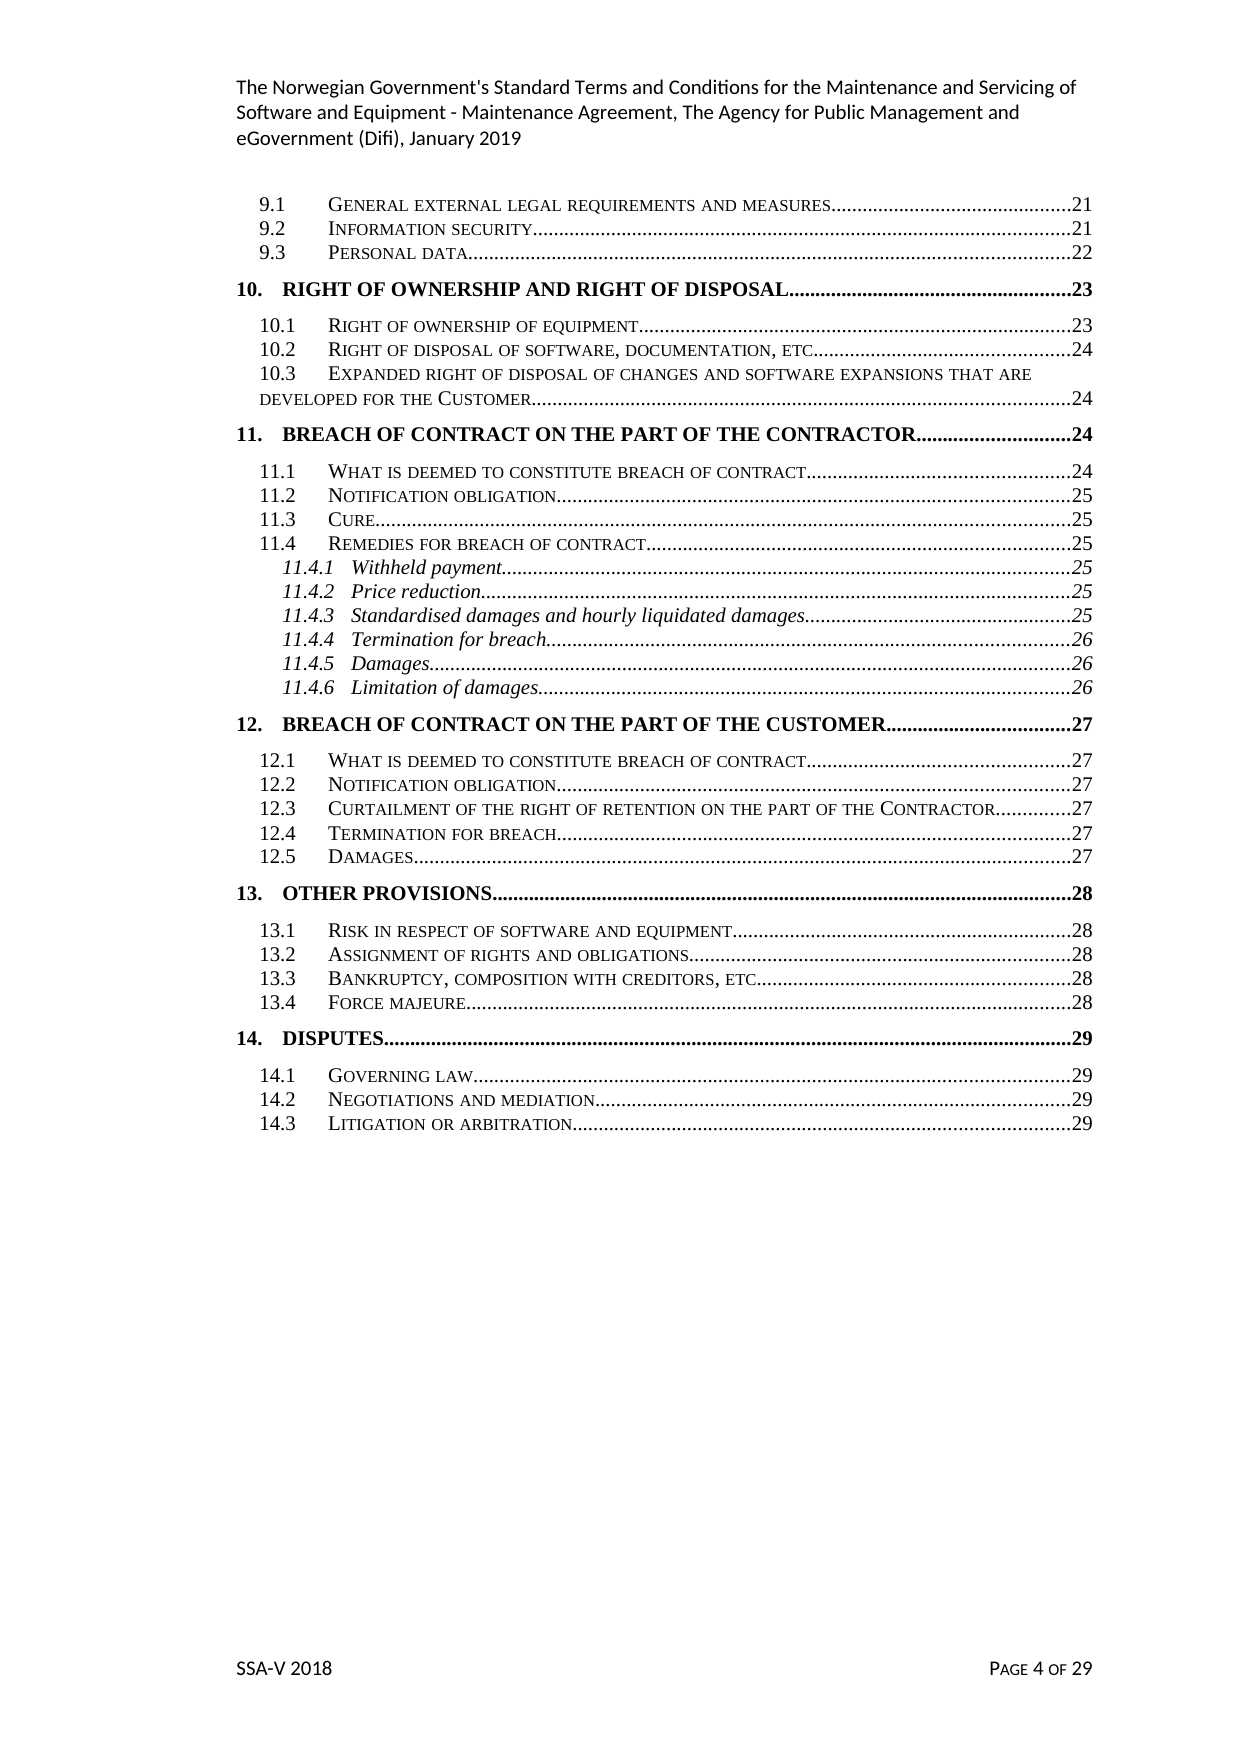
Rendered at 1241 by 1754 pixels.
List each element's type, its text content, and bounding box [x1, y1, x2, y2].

text 10.1 Right of ownership of equipment 23 [259, 313, 1092, 337]
text 13. Other provisions 28 [236, 881, 1092, 905]
text 12.3 Curtailment of the right of retention on the part of the Contractor 27 [259, 796, 1092, 820]
text 9.3 Personal data 22 [259, 240, 1092, 264]
text 11.3 Cure 25 [259, 507, 1092, 531]
text 13.1 Risk in respect of software and equipment 28 [259, 918, 1092, 942]
text 11.1 What is deemed to constitute breach of contract 24 [259, 458, 1092, 483]
text 11.4.3 Standardised damages and hourly liquidated damages 25 [282, 603, 1092, 627]
text 10.2 Right of disposal of software, documentation, etc. 24 [259, 337, 1092, 361]
text 12.4 Termination for breach 27 [259, 820, 1092, 844]
text 12.2 Notification obligation 27 [259, 772, 1092, 796]
text 10.3 Expanded right of disposal of changes and software expansions that are developed for the Customer 24 [259, 361, 1092, 409]
text 11.4.1 Withheld payment 25 [282, 555, 1092, 579]
text 13.3 Bankruptcy, composition with creditors, etc. 28 [259, 966, 1092, 990]
text 9.2 Information security 21 [259, 216, 1092, 240]
text 12.5 Damages 27 [259, 844, 1092, 868]
text 11.2 Notification obligation 25 [259, 483, 1092, 507]
text 12. Breach of contract on the part of the Customer 27 [236, 712, 1092, 736]
text 12.1 What is deemed to constitute breach of contract 27 [259, 748, 1092, 772]
text 9.1 General external legal requirements and measures 21 [259, 192, 1092, 216]
text 11.4.6 Limitation of damages 26 [282, 675, 1092, 699]
text 11.4.5 Damages 26 [282, 651, 1092, 675]
text 11.4.2 Price reduction 25 [282, 579, 1092, 603]
text 11.4.4 Termination for breach 26 [282, 627, 1092, 651]
text 10. Right of ownership and right of disposal 23 [236, 277, 1092, 301]
text 11. Breach of contract on the part of the Contractor 24 [236, 422, 1092, 446]
text 14.1 Governing law 29 [259, 1063, 1092, 1087]
text 13.2 Assignment of rights and obligations 28 [259, 942, 1092, 966]
text 11.4 Remedies for breach of contract 25 [259, 531, 1092, 555]
text 14.2 Negotiations and mediation 29 [259, 1087, 1092, 1111]
text 14. Disputes 29 [236, 1026, 1092, 1050]
text 13.4 Force majeure 28 [259, 990, 1092, 1014]
text 14.3 Litigation or arbitration 29 [259, 1111, 1092, 1135]
